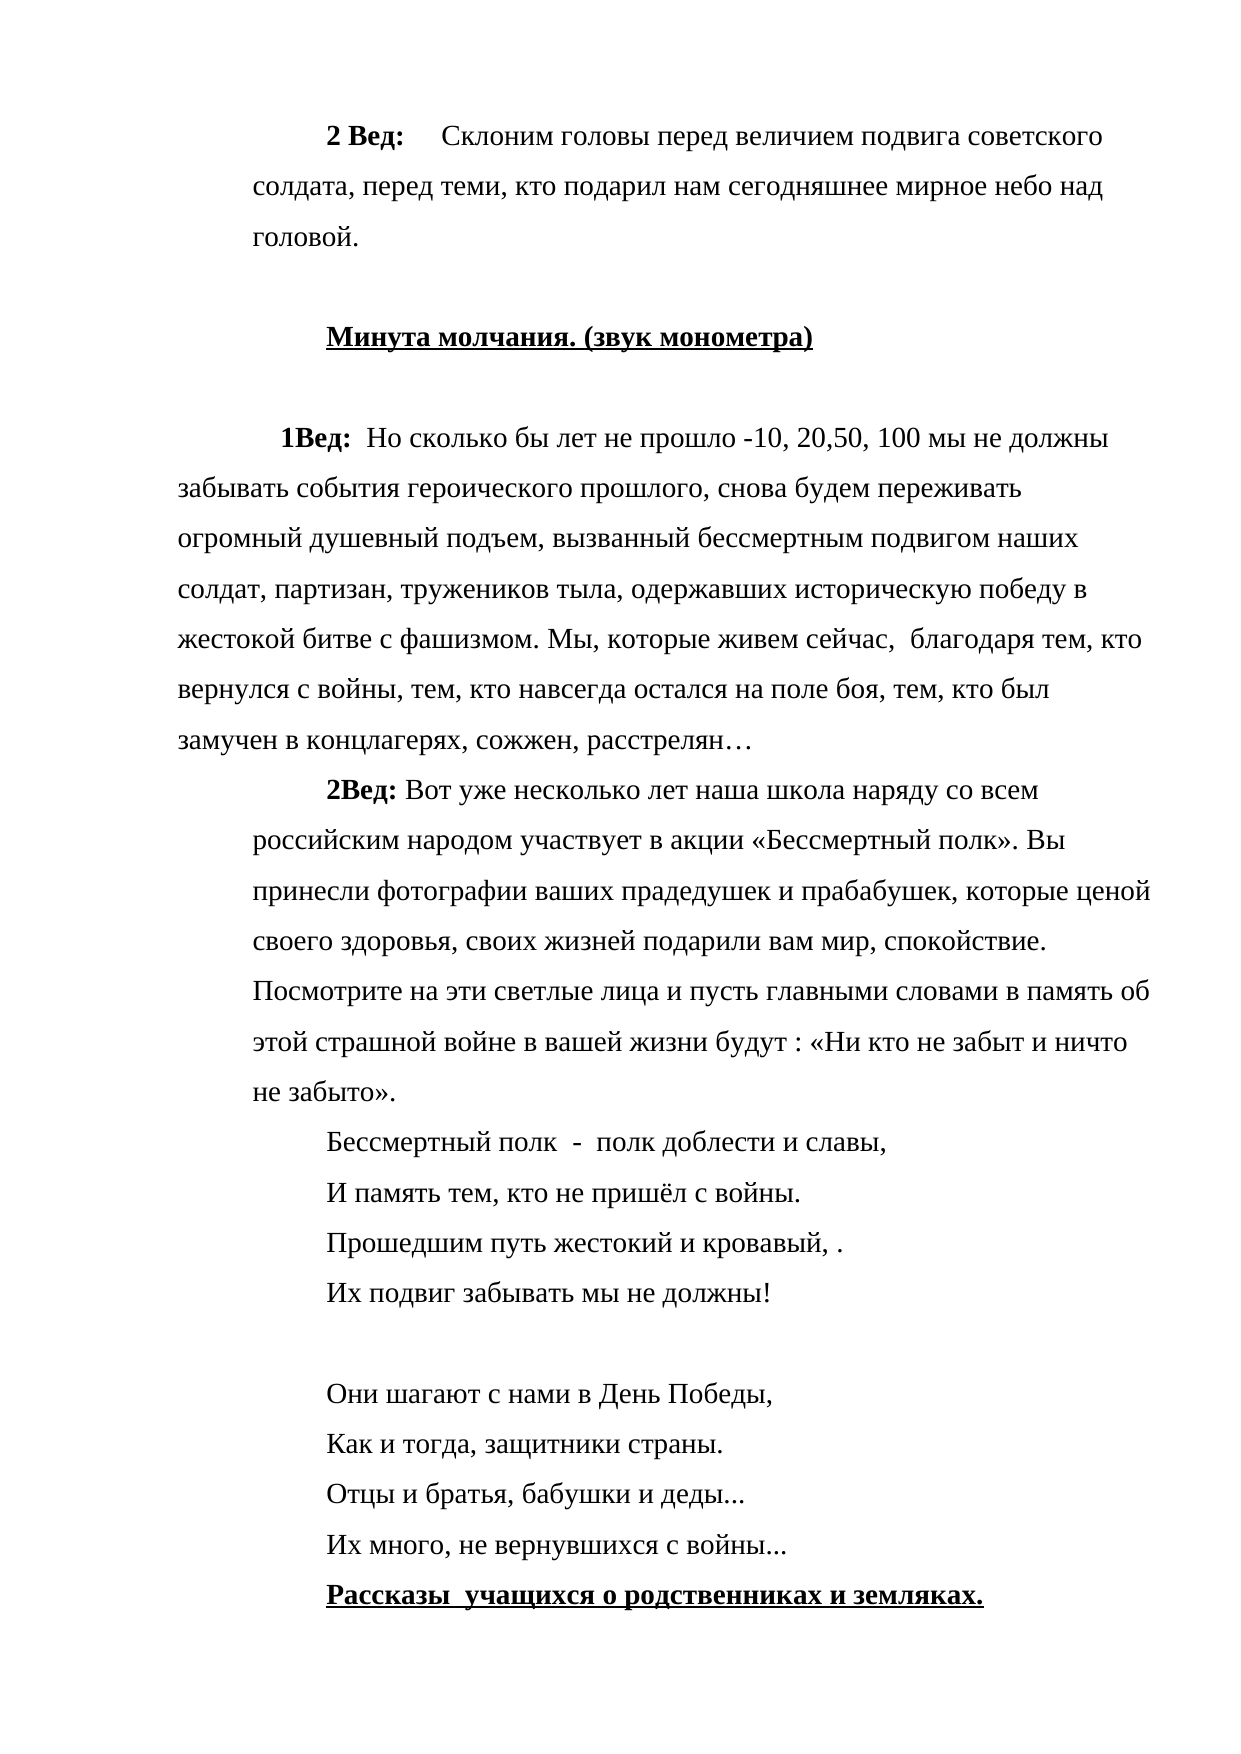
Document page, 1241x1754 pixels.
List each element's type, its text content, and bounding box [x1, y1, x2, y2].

text Рассказы учащихся о родственниках и земляках. [252, 1577, 1152, 1611]
text Бессмертный полк - полк доблести и славы, [252, 1124, 1152, 1158]
text Их много, не вернувшихся с войны... [252, 1527, 1152, 1560]
text Минута молчания. (звук монометра) [252, 319, 1152, 353]
text 1Вед: Но сколько бы лет не прошло -10, 20,50, 100 мы не должны забывать события героического прошлого, снова будем переживать огромный душевный подъем, вызванный бессмертным подвигом наших солдат, партизан, тружеников тыла, одержавших историческую победу в жестокой битве с фашизмом. Мы, которые живем сейчас, благодаря тем, кто вернулся с войны, тем, кто навсегда остался на поле боя, тем, кто был замучен в концлагерях, сожжен, расстрелян… [177, 420, 1152, 755]
text Они шагают с нами в День Победы, [252, 1376, 1152, 1409]
text 2 Вед: Склоним головы перед величием подвига советского солдата, перед теми, кто подарил нам сегодняшнее мирное небо над головой. [252, 118, 1152, 252]
text Прошедшим путь жестокий и кровавый, . [252, 1225, 1152, 1258]
text И память тем, кто не пришёл с войны. [252, 1175, 1152, 1208]
text Отцы и братья, бабушки и деды... [252, 1477, 1152, 1510]
text Как и тогда, защитники страны. [252, 1426, 1152, 1460]
text 2Вед: Вот уже несколько лет наша школа наряду со всем российским народом участвует в акции «Бессмертный полк». Вы принесли фотографии ваших прадедушек и прабабушек, которые ценой своего здоровья, своих жизней подарили вам мир, спокойствие. Посмотрите на эти светлые лица и пусть главными словами в память об этой страшной войне в вашей жизни будут : «Ни кто не забыт и ничто не забыто». [252, 772, 1152, 1108]
text Их подвиг забывать мы не должны! [252, 1275, 1152, 1309]
